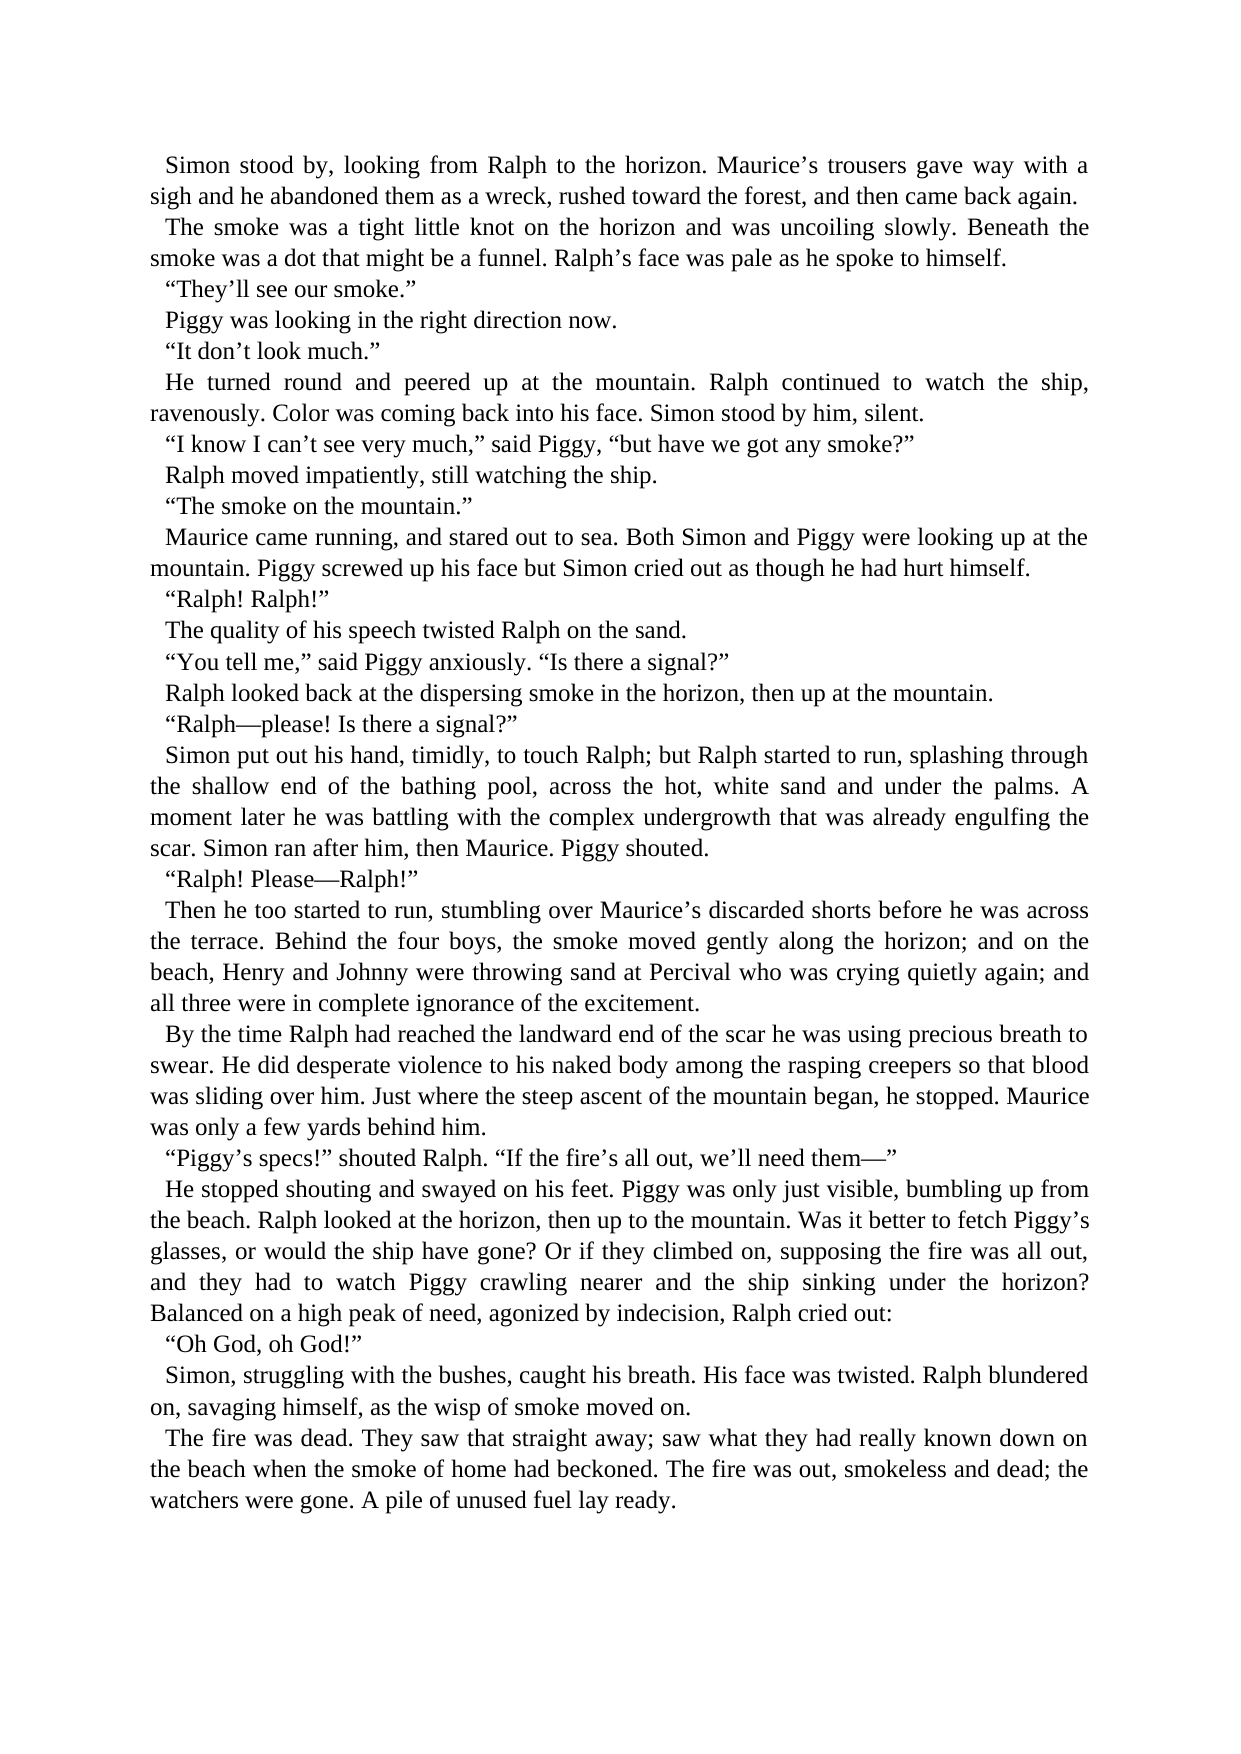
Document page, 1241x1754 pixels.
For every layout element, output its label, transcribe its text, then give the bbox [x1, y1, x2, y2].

text The quality of his speech twisted Ralph on the sand. [150, 616, 1090, 644]
text By the time Ralph had reached the landward end of the scar he was using precious breath to swear. He did desperate violence to his naked body among the rasping creepers so that blood was sliding over him. Just where the steep ascent of the mountain began, he stopped. Maurice was only a few yards behind him. [150, 1019, 1090, 1141]
text “The smoke on the mountain.” [150, 491, 1090, 520]
text “Ralph! Please—Ralph!” [150, 864, 1090, 893]
text He stopped shouting and swayed on his feet. Piggy was only just visible, bumbling up from the beach. Ralph looked at the horizon, then up to the mountain. Was it better to fetch Piggy’s glasses, or would the ship have gone? Or if they climbed on, supposing the fire was all out, and they had to watch Piggy crawling nearer and the ship sinking under the horizon? Balanced on a high peak of need, agonized by indecision, Ralph cried out: [150, 1174, 1090, 1327]
text Then he too started to run, stumbling over Maurice’s discarded shorts before he was across the terrace. Behind the four boys, the smoke moved gently along the horizon; and on the beach, Henry and Johnny were throwing sand at Percival who was crying quietly again; and all three were in complete ignorance of the excitement. [150, 895, 1090, 1017]
text Simon, struggling with the bushes, caught his breath. His face was twisted. Ralph blundered on, savaging himself, as the wisp of smoke moved on. [150, 1361, 1090, 1420]
text Simon stood by, looking from Ralph to the horizon. Maurice’s trousers gave way with a sigh and he abandoned them as a wreck, rushed toward the forest, and then came back again. [150, 150, 1090, 210]
text Simon put out his hand, timidly, to touch Ralph; but Ralph started to run, splashing through the shallow end of the bathing pool, across the hot, white sand and under the palms. A moment later he was battling with the complex undergrowth that was already engulfing the scar. Simon ran after him, then Maurice. Piggy shouted. [150, 740, 1090, 862]
text Ralph looked back at the dispersing smoke in the horizon, then up at the mountain. [150, 678, 1090, 706]
text Ralph moved impatiently, still watching the ship. [150, 460, 1090, 489]
text “Ralph—please! Is there a signal?” [150, 709, 1090, 737]
text Maurice came running, and stared out to sea. Both Simon and Piggy were looking up at the mountain. Piggy screwed up his face but Simon cried out as though he had hurt himself. [150, 522, 1090, 582]
text “They’ll see our smoke.” [150, 274, 1090, 303]
text The fire was dead. They saw that straight away; saw what they had really known down on the beach when the smoke of home had beckoned. The fire was out, smokeless and dead; the watchers were gone. A pile of unused fuel lay ready. [150, 1423, 1090, 1513]
text “Ralph! Ralph!” [150, 584, 1090, 613]
text The smoke was a tight little knot on the horizon and was uncoiling slowly. Beneath the smoke was a dot that might be a funnel. Ralph’s face was pale as he spoke to himself. [150, 212, 1090, 272]
text “Oh God, oh God!” [150, 1329, 1090, 1358]
text “It don’t look much.” [150, 336, 1090, 365]
text “You tell me,” said Piggy anxiously. “Is there a signal?” [150, 647, 1090, 675]
text He turned round and peered up at the mountain. Ralph continued to watch the ship, ravenously. Color was coming back into his face. Simon stood by him, silent. [150, 367, 1090, 427]
text “I know I can’t see very much,” said Piggy, “but have we got any smoke?” [150, 429, 1090, 458]
text Piggy was looking in the right direction now. [150, 305, 1090, 334]
text “Piggy’s specs!” shouted Ralph. “If the fire’s all out, we’ll need them—” [150, 1143, 1090, 1172]
